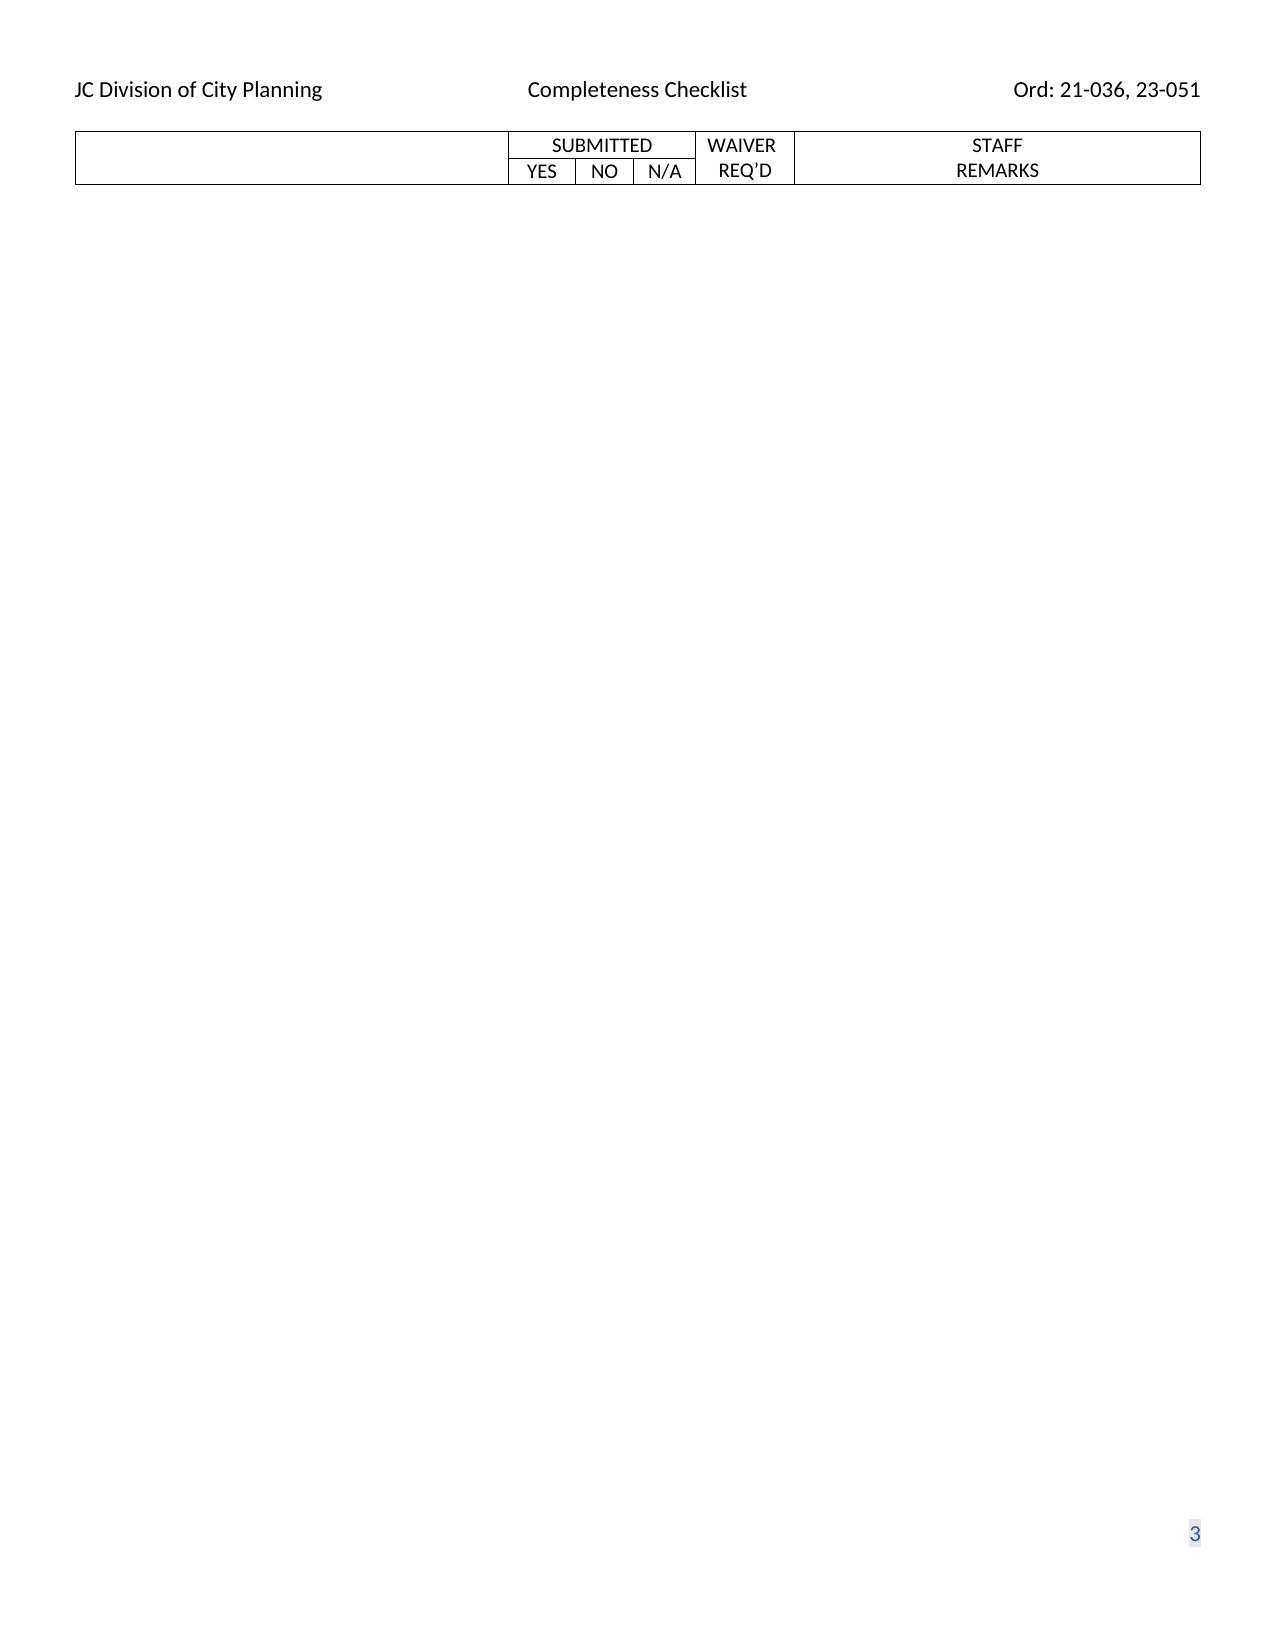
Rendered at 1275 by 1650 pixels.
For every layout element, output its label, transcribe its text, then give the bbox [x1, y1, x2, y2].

table_header STAFF REMARKS [795, 132, 1200, 184]
table_cell NO [576, 159, 633, 184]
table_header WAIVER REQ’D [696, 132, 794, 184]
table_header SUBMITTED [509, 132, 695, 157]
table_header [76, 132, 508, 184]
table_cell YES [509, 159, 575, 184]
table_cell N/A [634, 159, 695, 184]
